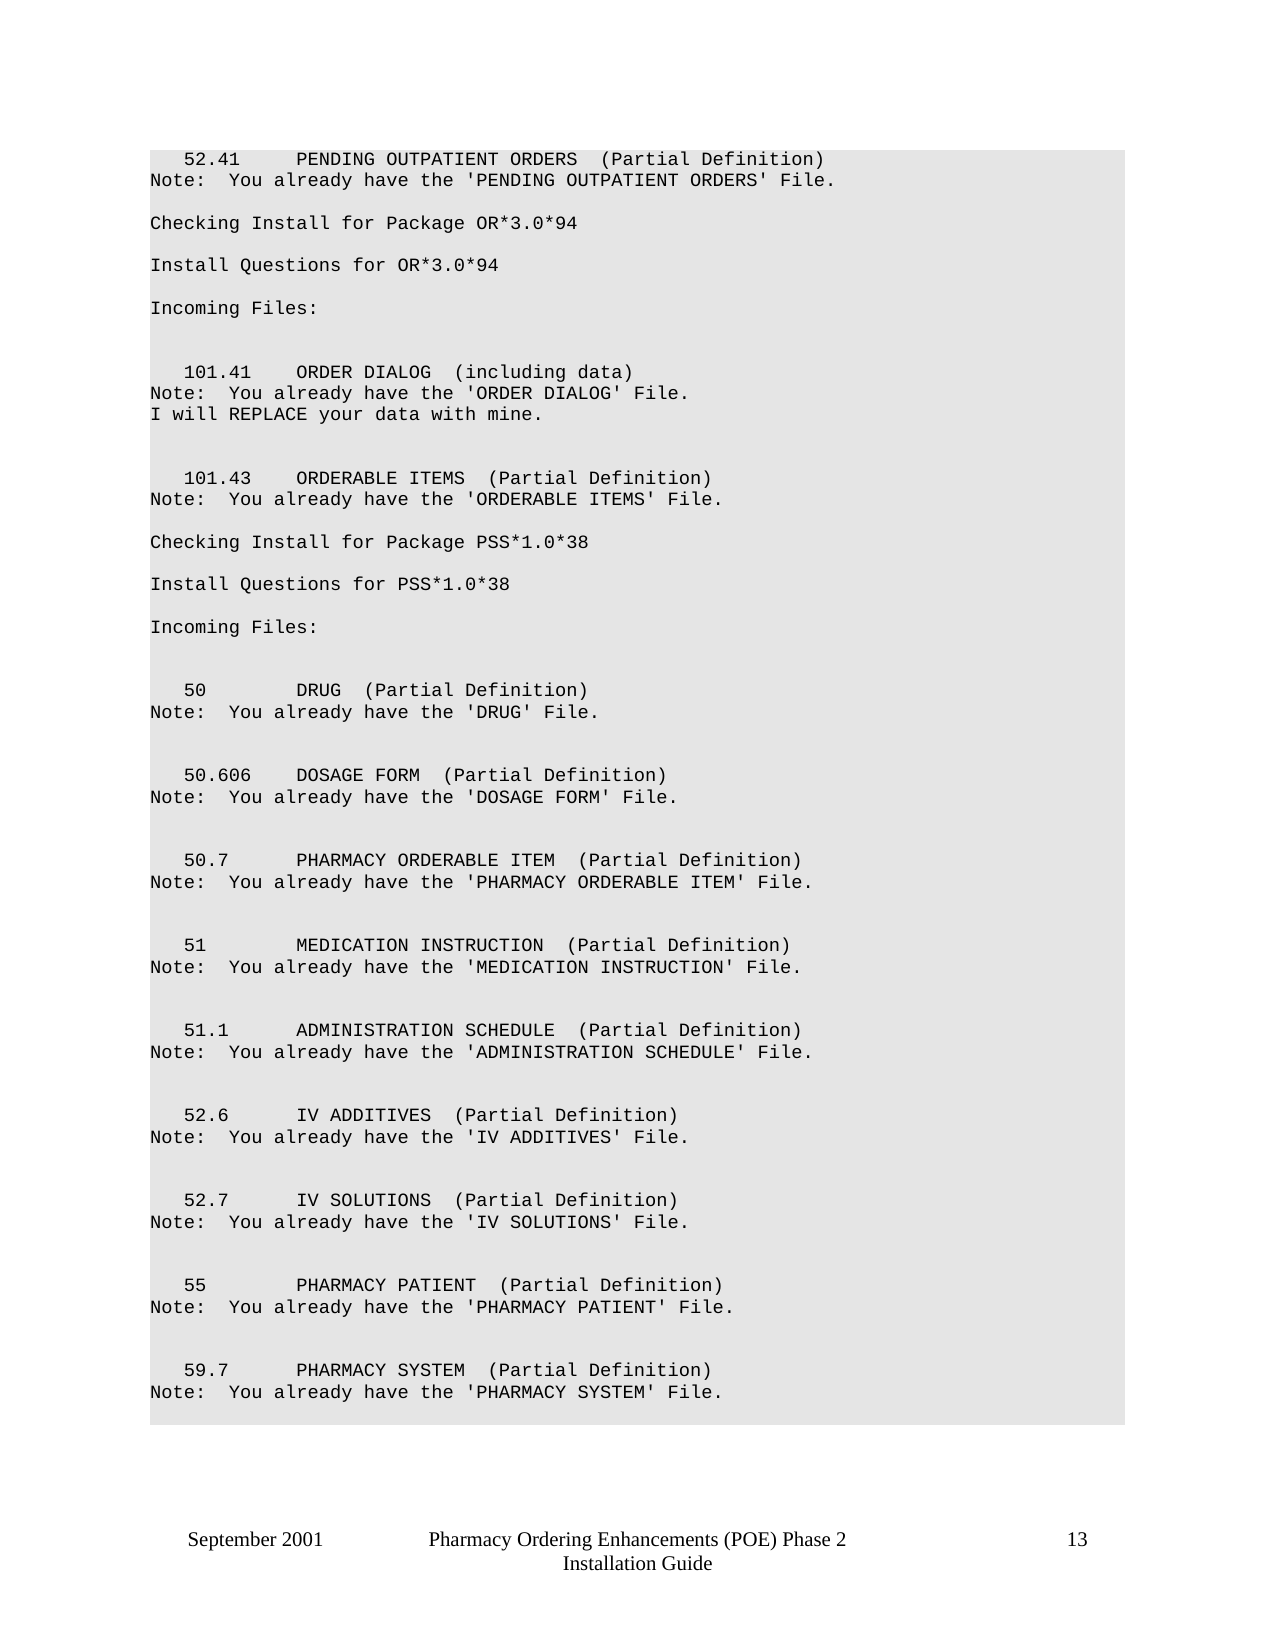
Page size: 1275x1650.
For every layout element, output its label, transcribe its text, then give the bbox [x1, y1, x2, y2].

text 59.7 PHARMACY SYSTEM (Partial Definition) [150, 1361, 1125, 1382]
text 55 PHARMACY PATIENT (Partial Definition) [150, 1276, 1125, 1297]
text Note: You already have the 'PHARMACY PATIENT' File. [150, 1297, 1125, 1319]
text Note: You already have the 'MEDICATION INSTRUCTION' File. [150, 957, 1125, 979]
text Note: You already have the 'IV SOLUTIONS' File. [150, 1212, 1125, 1234]
text 52.7 IV SOLUTIONS (Partial Definition) [150, 1191, 1125, 1212]
text 101.41 ORDER DIALOG (including data) [150, 362, 1125, 384]
text Note: You already have the 'ADMINISTRATION SCHEDULE' File. [150, 1042, 1125, 1064]
text 52.6 IV ADDITIVES (Partial Definition) [150, 1106, 1125, 1127]
text 52.41 PENDING OUTPATIENT ORDERS (Partial Definition) [150, 150, 1125, 171]
text 50 DRUG (Partial Definition) [150, 681, 1125, 702]
text 51.1 ADMINISTRATION SCHEDULE (Partial Definition) [150, 1021, 1125, 1042]
text Note: You already have the 'ORDERABLE ITEMS' File. [150, 490, 1125, 511]
text Note: You already have the 'PENDING OUTPATIENT ORDERS' File. [150, 171, 1125, 192]
text Note: You already have the 'DRUG' File. [150, 702, 1125, 724]
text Note: You already have the 'IV ADDITIVES' File. [150, 1127, 1125, 1149]
text Note: You already have the 'PHARMACY SYSTEM' File. [150, 1382, 1125, 1404]
text 101.43 ORDERABLE ITEMS (Partial Definition) [150, 469, 1125, 490]
text Install Questions for PSS*1.0*38 [150, 575, 1125, 596]
text 51 MEDICATION INSTRUCTION (Partial Definition) [150, 936, 1125, 957]
text Incoming Files: [150, 617, 1125, 639]
text 50.606 DOSAGE FORM (Partial Definition) [150, 766, 1125, 787]
text Incoming Files: [150, 299, 1125, 320]
text Note: You already have the 'DOSAGE FORM' File. [150, 787, 1125, 809]
text 50.7 PHARMACY ORDERABLE ITEM (Partial Definition) [150, 851, 1125, 872]
text Install Questions for OR*3.0*94 [150, 256, 1125, 277]
text Checking Install for Package PSS*1.0*38 [150, 532, 1125, 554]
text Note: You already have the 'PHARMACY ORDERABLE ITEM' File. [150, 872, 1125, 894]
text Checking Install for Package OR*3.0*94 [150, 214, 1125, 235]
text I will REPLACE your data with mine. [150, 405, 1125, 426]
text Note: You already have the 'ORDER DIALOG' File. [150, 384, 1125, 405]
